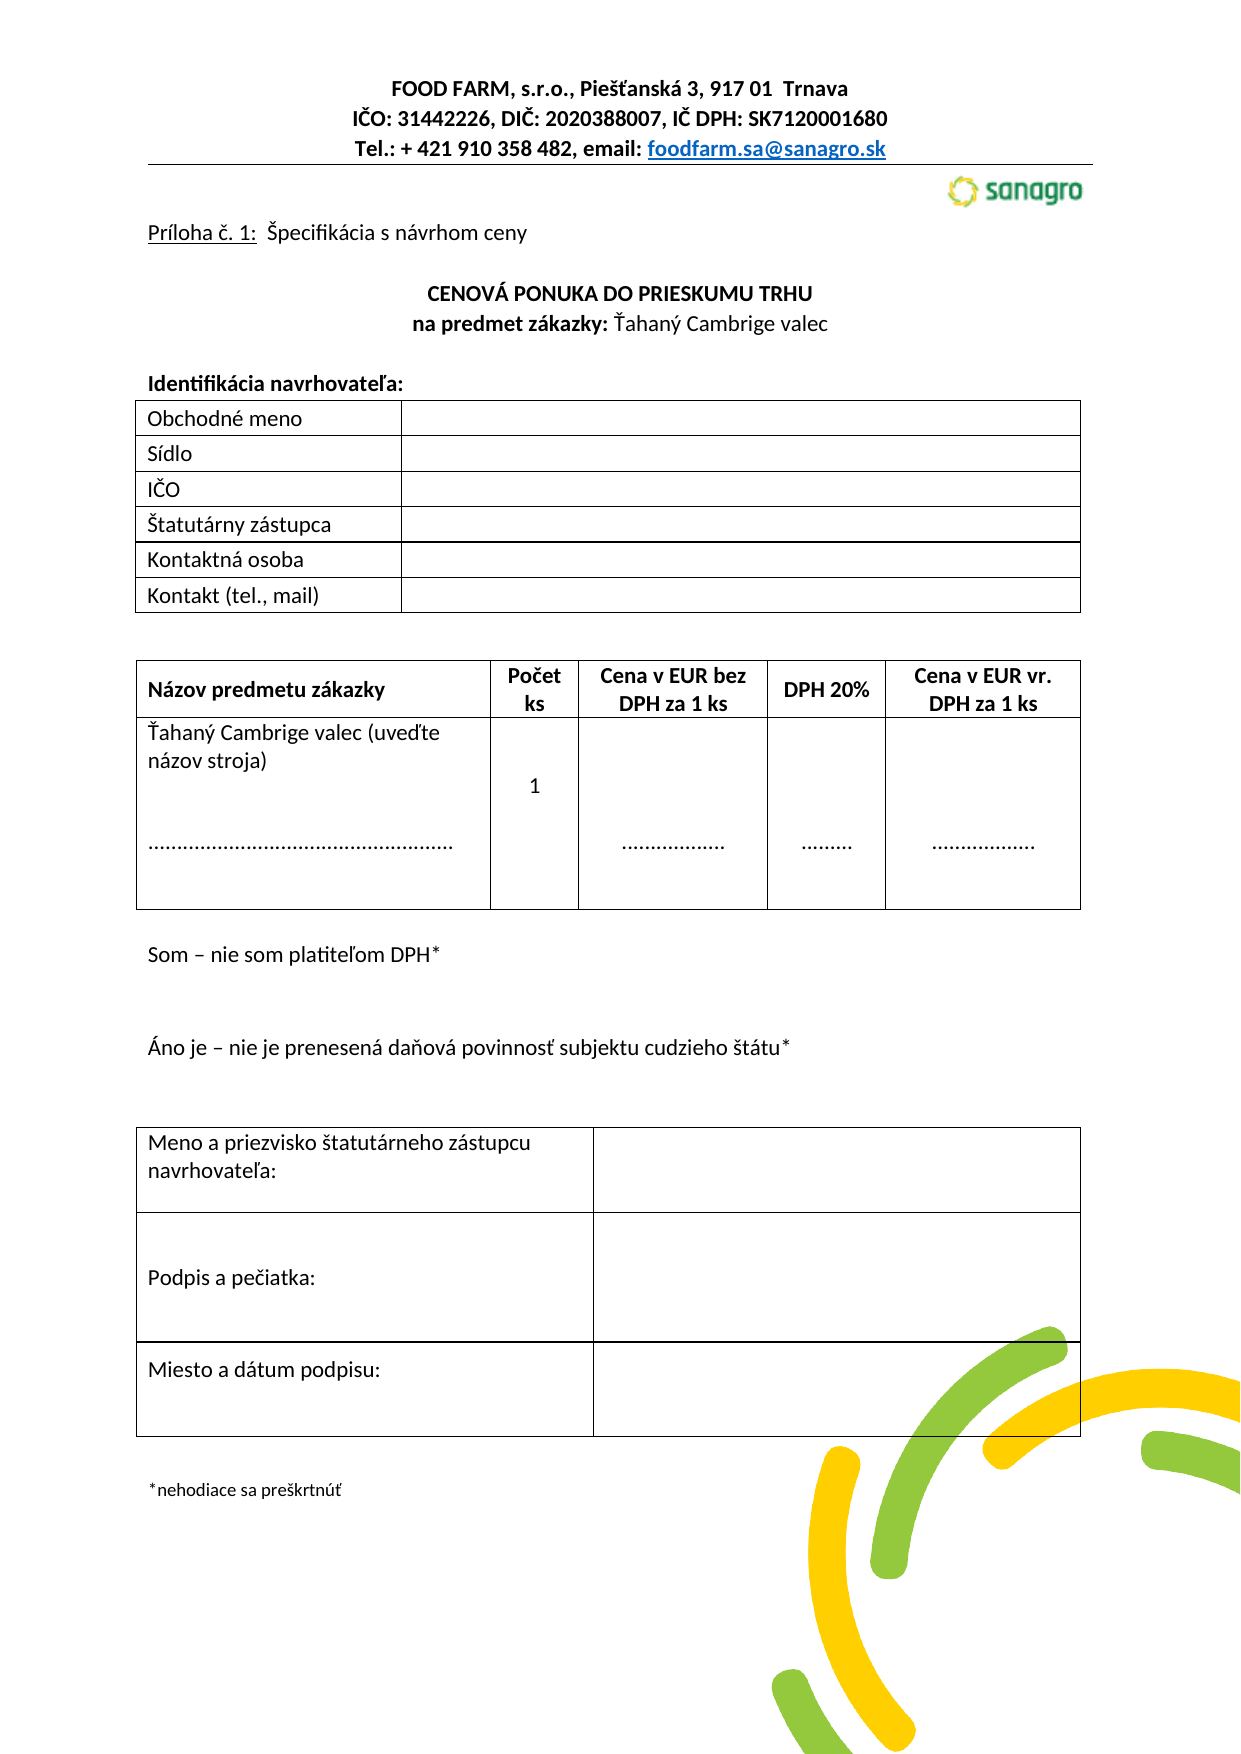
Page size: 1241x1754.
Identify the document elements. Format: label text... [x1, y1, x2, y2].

table_cell [402, 578, 1080, 612]
table_cell [594, 1213, 1080, 1341]
table_cell 1 [491, 718, 578, 908]
table_header Obchodné meno [136, 401, 401, 435]
table_header Cena v EUR bez DPH za 1 ks [579, 661, 767, 717]
table_cell [402, 436, 1080, 471]
table_cell ......... [768, 718, 885, 908]
table_header [402, 401, 1080, 435]
table_header Názov predmetu zákazky [137, 661, 490, 717]
table_cell Podpis a pečiatka: [137, 1213, 593, 1341]
text Áno je – nie je prenesená daňová povinnosť subjektu cudzieho štátu* [148, 1033, 1093, 1061]
list na predmet zákazky: Ťahaný Cambrige valec [148, 309, 1093, 337]
text *nehodiace sa preškrtnúť [148, 1478, 1093, 1501]
table_cell Kontaktná osoba [136, 543, 401, 577]
table_cell [594, 1343, 1080, 1436]
table_header [594, 1128, 1080, 1212]
picture [771, 1326, 1241, 1754]
table_cell Ťahaný Cambrige valec (uveďte názov stroja) ..................................................... [137, 718, 490, 908]
table_cell Miesto a dátum podpisu: [137, 1343, 593, 1436]
table_cell .................. [886, 718, 1080, 908]
picture [942, 167, 1093, 217]
table_header Počet ks [491, 661, 578, 717]
table_cell Štatutárny zástupca [136, 507, 401, 541]
list Príloha č. 1: Špecifikácia s návrhom ceny [148, 218, 1093, 247]
table_cell [402, 543, 1080, 577]
table_cell Kontakt (tel., mail) [136, 578, 401, 612]
table_cell .................. [579, 718, 767, 908]
table_cell [402, 472, 1080, 506]
list cenová ponuka do prieskumu trhu [148, 279, 1093, 307]
table_header Meno a priezvisko štatutárneho zástupcu navrhovateľa: [137, 1128, 593, 1212]
text Som – nie som platiteľom DPH* [148, 940, 1093, 968]
table_cell [402, 507, 1080, 541]
list Identifikácia navrhovateľa: [148, 369, 1093, 398]
table_cell Sídlo [136, 436, 401, 471]
table_cell IČO [136, 472, 401, 506]
table_header Cena v EUR vr. DPH za 1 ks [886, 661, 1080, 717]
table_header DPH 20% [768, 661, 885, 717]
